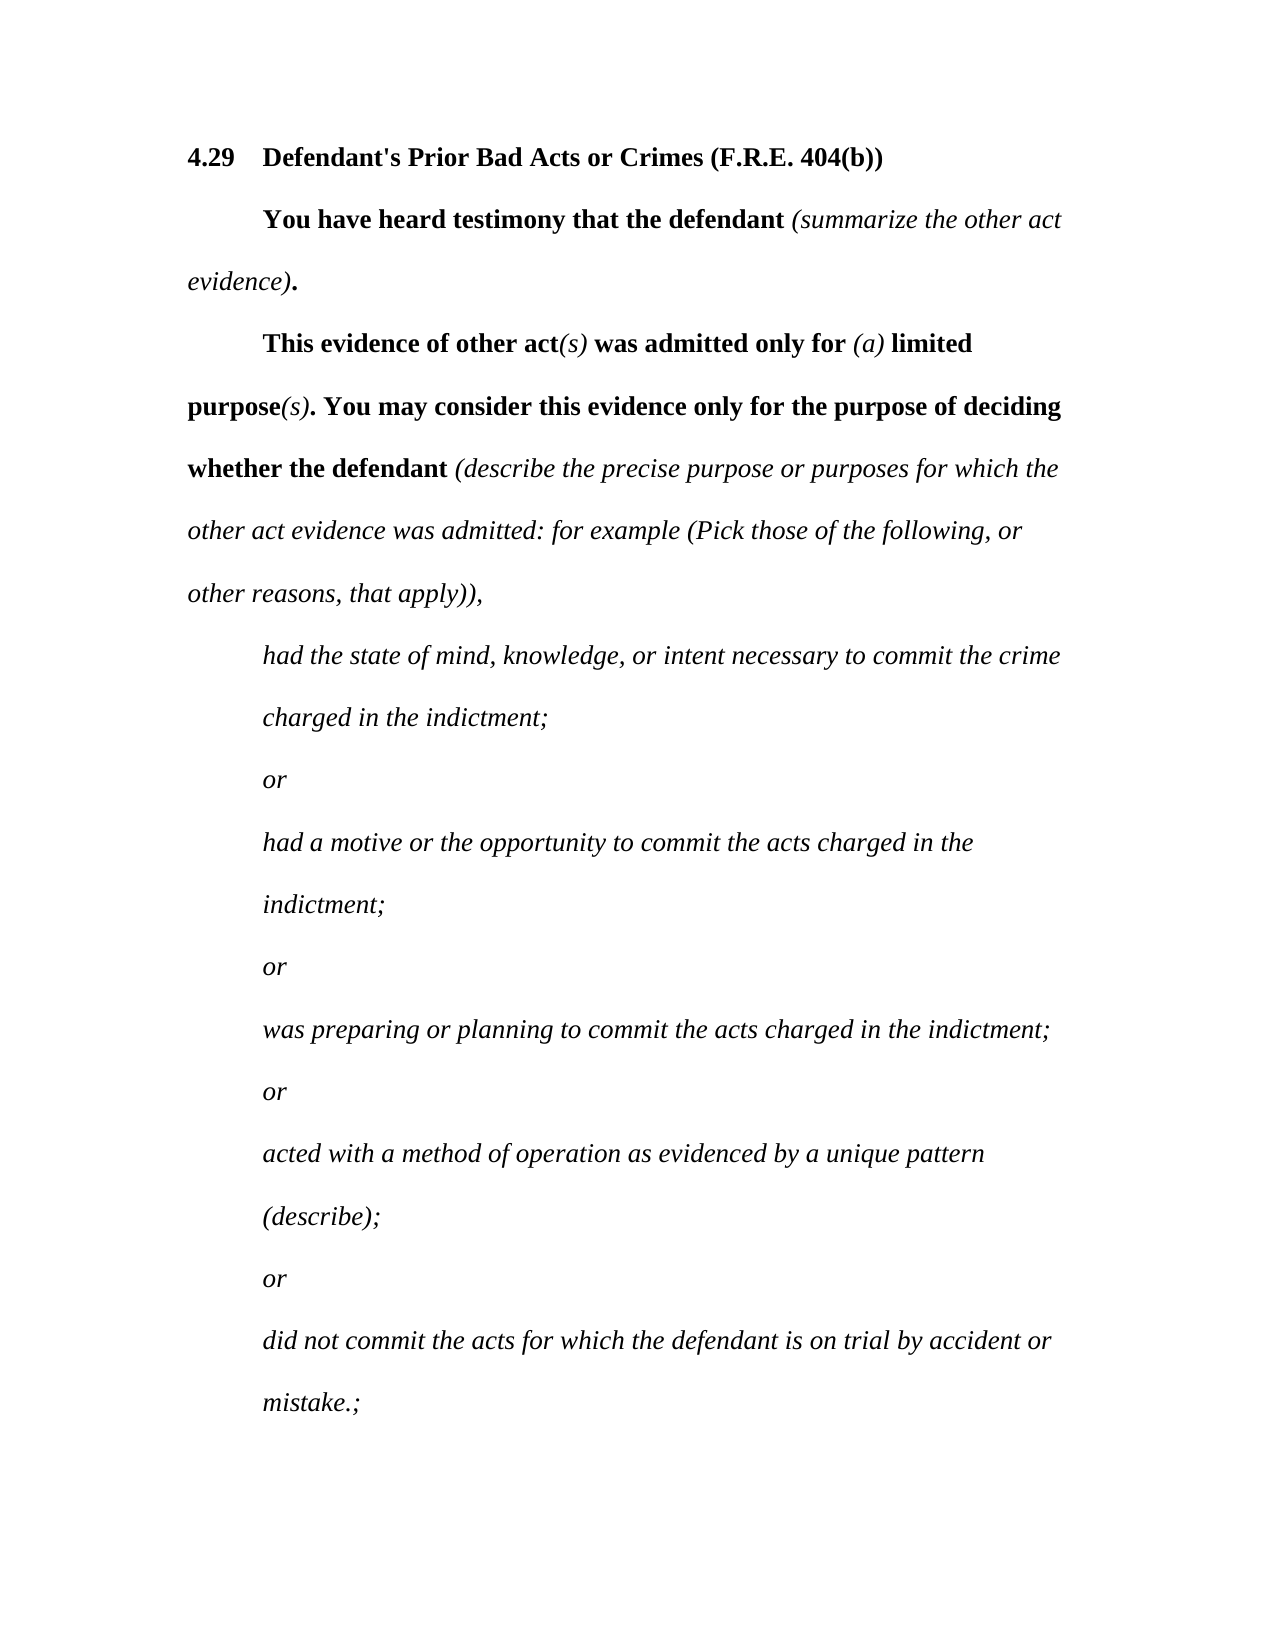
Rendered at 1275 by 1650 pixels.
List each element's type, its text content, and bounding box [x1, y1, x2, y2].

text 4.29 Defendant's Prior Bad Acts or Crimes (F.R.E. 404(b)) [187, 141, 1087, 172]
text had the state of mind, knowledge, or intent necessary to commit the crime charged in the indictment; [262, 639, 1087, 732]
text did not commit the acts for which the defendant is on trial by accident or mistake.; [262, 1324, 1087, 1418]
text or [262, 950, 1087, 982]
text or [262, 763, 1087, 795]
text or [262, 1262, 1087, 1293]
text This evidence of other act(s) was admitted only for (a) limited purpose(s). You may consider this evidence only for the purpose of deciding whether the defendant (describe the precise purpose or purposes for which the other act evidence was admitted: for example (Pick those of the following, or other reasons, that apply)), [187, 327, 1087, 608]
text or [262, 1075, 1087, 1106]
text You have heard testimony that the defendant (summarize the other act evidence). [187, 203, 1087, 296]
text was preparing or planning to commit the acts charged in the indictment; [262, 1013, 1087, 1044]
text had a motive or the opportunity to commit the acts charged in the indictment; [262, 826, 1087, 919]
text acted with a method of operation as evidenced by a unique pattern (describe); [262, 1137, 1087, 1231]
